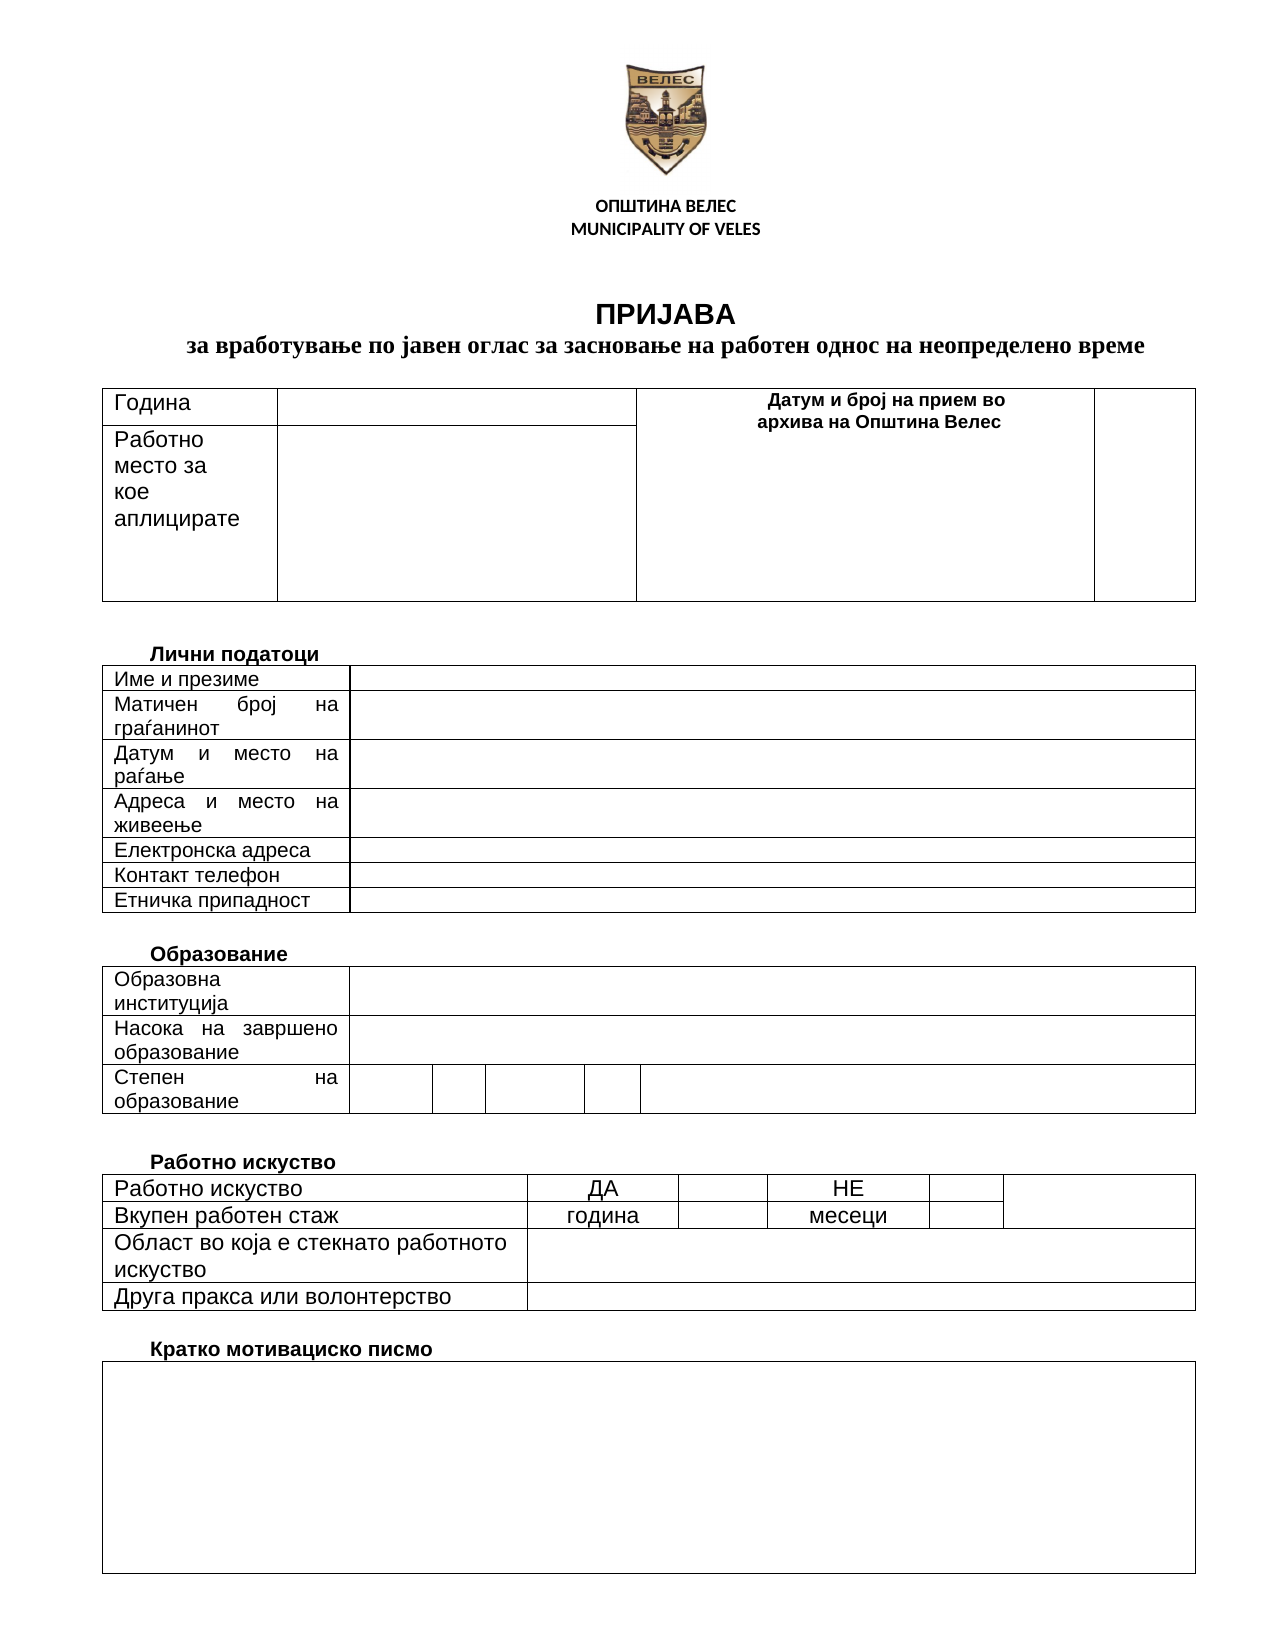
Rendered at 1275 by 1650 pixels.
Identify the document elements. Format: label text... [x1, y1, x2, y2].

table_cell година [528, 1202, 678, 1228]
table_cell [350, 1065, 432, 1113]
table_cell [641, 1065, 1195, 1113]
table_cell Област во која е стекнато работното искуство [103, 1229, 527, 1282]
text Работно искуство [150, 1149, 1181, 1173]
table_header НЕ [768, 1175, 929, 1201]
text Кратко мотивациско писмо [150, 1337, 1181, 1361]
table_cell [930, 1202, 1003, 1228]
table_header Работно искуство [103, 1175, 527, 1201]
table_cell Адреса и место на живеeње [103, 789, 349, 837]
table_header Година [103, 389, 277, 424]
table_cell [351, 691, 1195, 739]
table_cell [528, 1283, 1195, 1309]
table_cell Датум и место на раѓање [103, 740, 349, 788]
table_cell [351, 789, 1195, 837]
table_header Датум и број на прием во архива на Општина Велес [637, 389, 1094, 601]
table_cell Етничка припадност [103, 888, 349, 912]
table_cell [486, 1065, 584, 1113]
table_cell Матичен број на граѓанинот [103, 691, 349, 739]
table_cell [351, 740, 1195, 788]
table_cell [679, 1202, 767, 1228]
table_cell [433, 1065, 485, 1113]
list за вработување по јавен оглас за засновање на работен однос на неопределено време [150, 331, 1181, 359]
picture [620, 44, 711, 195]
table_header Име и презиме [103, 666, 349, 690]
table_header [930, 1175, 1003, 1201]
text ПРИЈАВА [150, 297, 1181, 331]
table_cell Контакт телефон [103, 863, 349, 887]
table_header [679, 1175, 767, 1201]
table_header Образовна институција [103, 967, 349, 1015]
table_cell [350, 1016, 1195, 1064]
table_cell [351, 888, 1195, 912]
table_cell [278, 426, 636, 601]
table_cell [351, 838, 1195, 862]
table_cell Работно место за кое аплицирате [103, 426, 277, 601]
table_header [103, 1362, 1195, 1573]
table_cell Степен на образование [103, 1065, 349, 1113]
table_cell Друга пракса или волонтерство [103, 1283, 527, 1309]
table_header [350, 967, 1195, 1015]
table_cell [528, 1229, 1195, 1282]
table_header [351, 666, 1195, 690]
text Образование [150, 942, 1181, 966]
table_cell Насока на завршено образование [103, 1016, 349, 1064]
table_header ДА [528, 1175, 678, 1201]
table_cell [585, 1065, 640, 1113]
text Лични податоци [150, 641, 1181, 665]
table_header [278, 389, 636, 424]
table_cell Електронска адреса [103, 838, 349, 862]
table_cell месеци [768, 1202, 929, 1228]
table_header [1004, 1175, 1195, 1228]
table_cell [351, 863, 1195, 887]
table_cell Вкупен работен стаж [103, 1202, 527, 1228]
table_header [1095, 389, 1195, 601]
